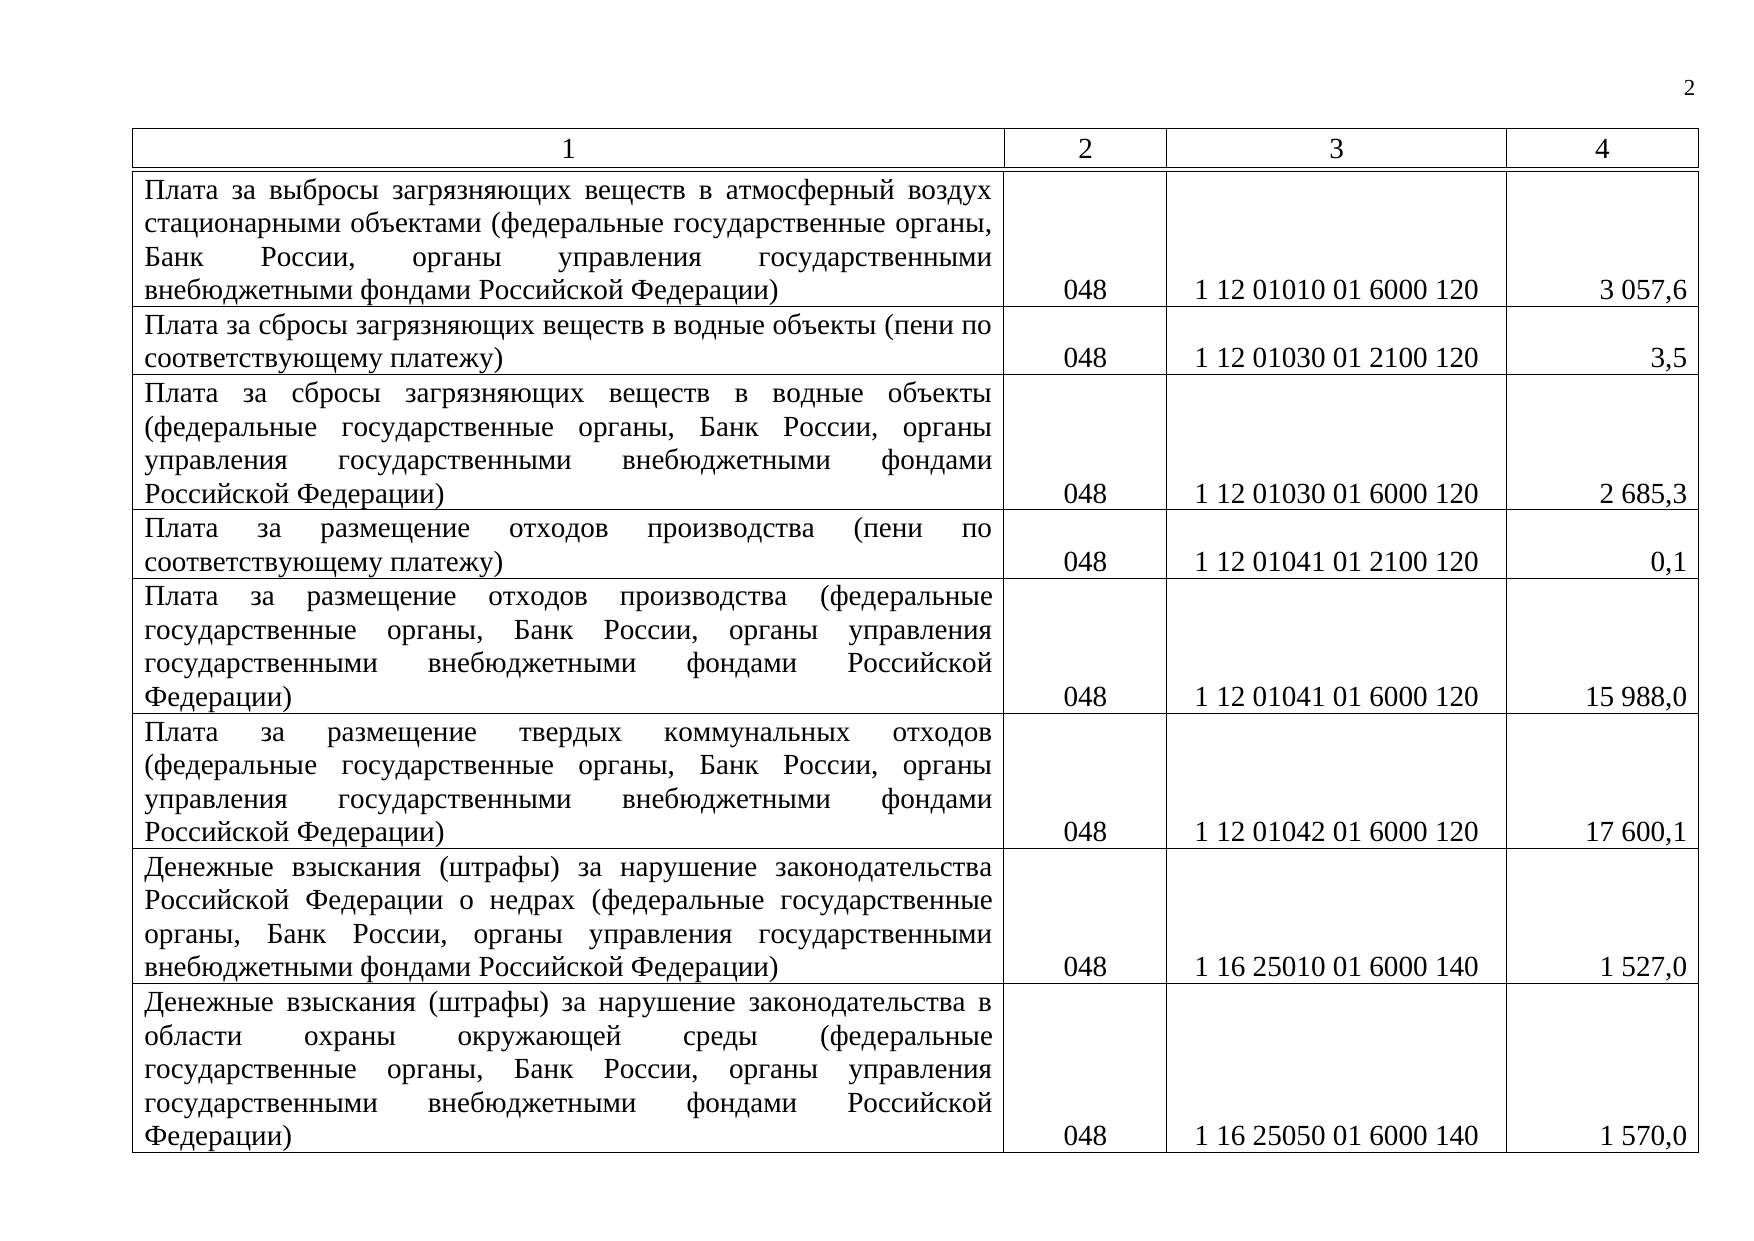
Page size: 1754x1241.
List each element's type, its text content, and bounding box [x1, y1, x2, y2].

table_cell 1 16 25010 01 6000 140 [1167, 849, 1506, 983]
table_cell 1 12 01030 01 6000 120 [1167, 375, 1506, 509]
table_cell Плата за размещение отходов производства (федеральные государственные органы, Банк России, органы управления государственными внебюджетными фондами Российской Федерации) [133, 579, 1003, 713]
table_cell Плата за сбросы загрязняющих веществ в водные объекты (федеральные государственные органы, Банк России, органы управления государственными внебюджетными фондами Российской Федерации) [133, 375, 1003, 509]
table_cell 048 [1004, 172, 1166, 306]
table_cell Денежные взыскания (штрафы) за нарушение законодательства Российской Федерации о недрах (федеральные государственные органы, Банк России, органы управления государственными внебюджетными фондами Российской Федерации) [133, 849, 1003, 983]
table_cell Плата за размещение твердых коммунальных отходов (федеральные государственные органы, Банк России, органы управления государственными внебюджетными фондами Российской Федерации) [133, 714, 1003, 848]
table_cell 048 [1004, 579, 1166, 713]
table_cell 1 570,0 [1507, 984, 1698, 1152]
table_cell 17 600,1 [1507, 714, 1698, 848]
table_cell 1 12 01041 01 2100 120 [1167, 510, 1506, 577]
table_cell 1 527,0 [1507, 849, 1698, 983]
table_cell 3 057,6 [1507, 172, 1698, 306]
table_cell 048 [1004, 375, 1166, 509]
table_cell 048 [1004, 307, 1166, 374]
table_cell 2 685,3 [1507, 375, 1698, 509]
table_cell 15 988,0 [1507, 579, 1698, 713]
table_cell 1 12 01042 01 6000 120 [1167, 714, 1506, 848]
table_cell 0,1 [1507, 510, 1698, 577]
table_cell 1 12 01030 01 2100 120 [1167, 307, 1506, 374]
table_cell 048 [1004, 984, 1166, 1152]
table_cell 1 16 25050 01 6000 140 [1167, 984, 1506, 1152]
table_cell Плата за сбросы загрязняющих веществ в водные объекты (пени по соответствующему платежу) [133, 307, 1003, 374]
table_cell 1 12 01010 01 6000 120 [1167, 172, 1506, 306]
table_cell 3,5 [1507, 307, 1698, 374]
table_cell Денежные взыскания (штрафы) за нарушение законодательства в области охраны окружающей среды (федеральные государственные органы, Банк России, органы управления государственными внебюджетными фондами Российской Федерации) [133, 984, 1003, 1152]
table_cell 1 12 01041 01 6000 120 [1167, 579, 1506, 713]
table_cell 048 [1004, 714, 1166, 848]
table_cell 048 [1004, 510, 1166, 577]
table_cell 048 [1004, 849, 1166, 983]
table_cell Плата за размещение отходов производства (пени по соответствующему платежу) [133, 510, 1003, 577]
table_cell Плата за выбросы загрязняющих веществ в атмосферный воздух стационарными объектами (федеральные государственные органы, Банк России, органы управления государственными внебюджетными фондами Российской Федерации) [133, 172, 1003, 306]
